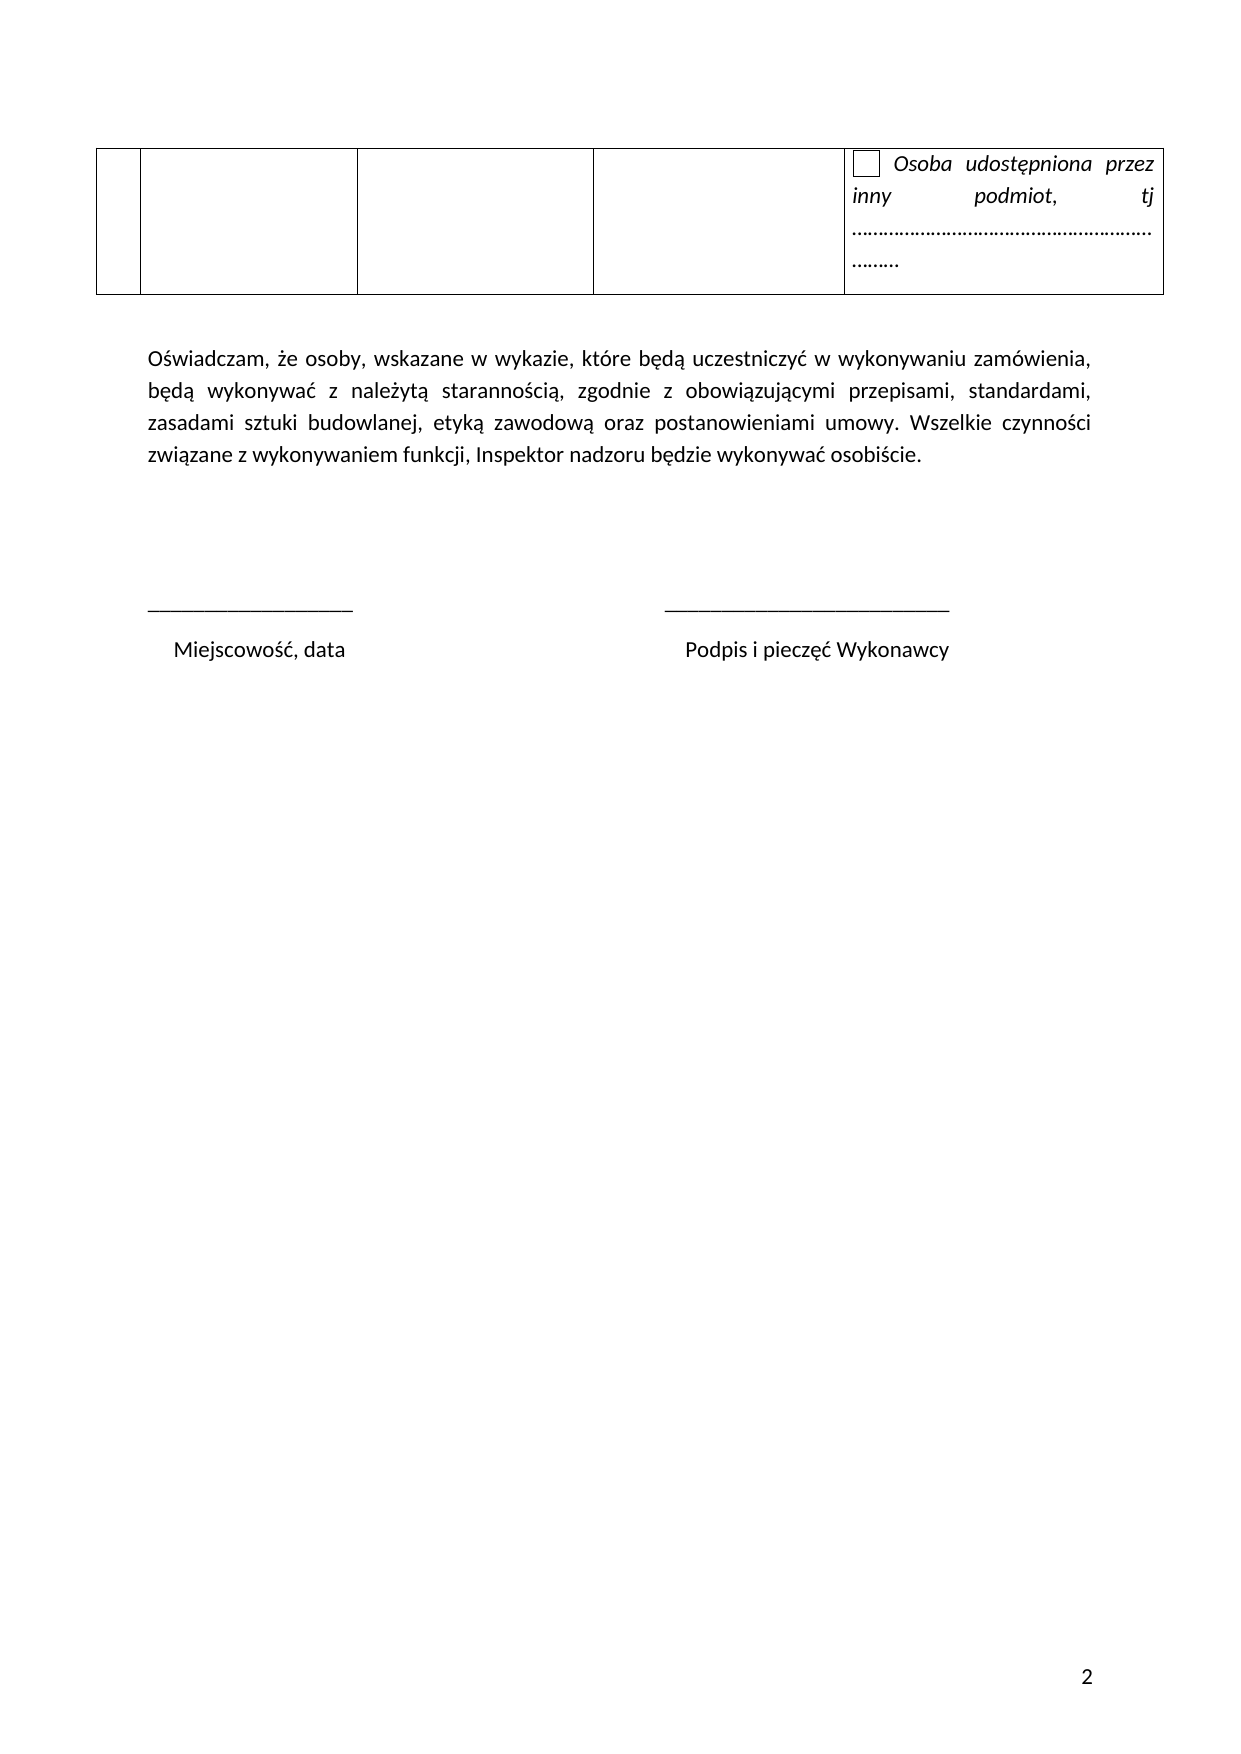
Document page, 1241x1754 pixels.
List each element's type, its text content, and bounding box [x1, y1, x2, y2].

text __________________ _________________________ [148, 587, 1093, 615]
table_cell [845, 149, 1163, 294]
table_cell [141, 149, 357, 294]
text Oświadczam, że osoby, wskazane w wykazie, które będą uczestniczyć w wykonywaniu zamówienia, będą wykonywać z należytą starannością, zgodnie z obowiązującymi przepisami, standardami, zasadami sztuki budowlanej, etyką zawodową oraz postanowieniami umowy. Wszelkie czynności związane z wykonywaniem funkcji, Inspektor nadzoru będzie wykonywać osobiście. [148, 344, 1093, 468]
text Miejscowość, data Podpis i pieczęć Wykonawcy [148, 636, 1093, 664]
table_cell [97, 149, 140, 294]
table_cell [358, 149, 593, 294]
table_cell [594, 149, 844, 294]
